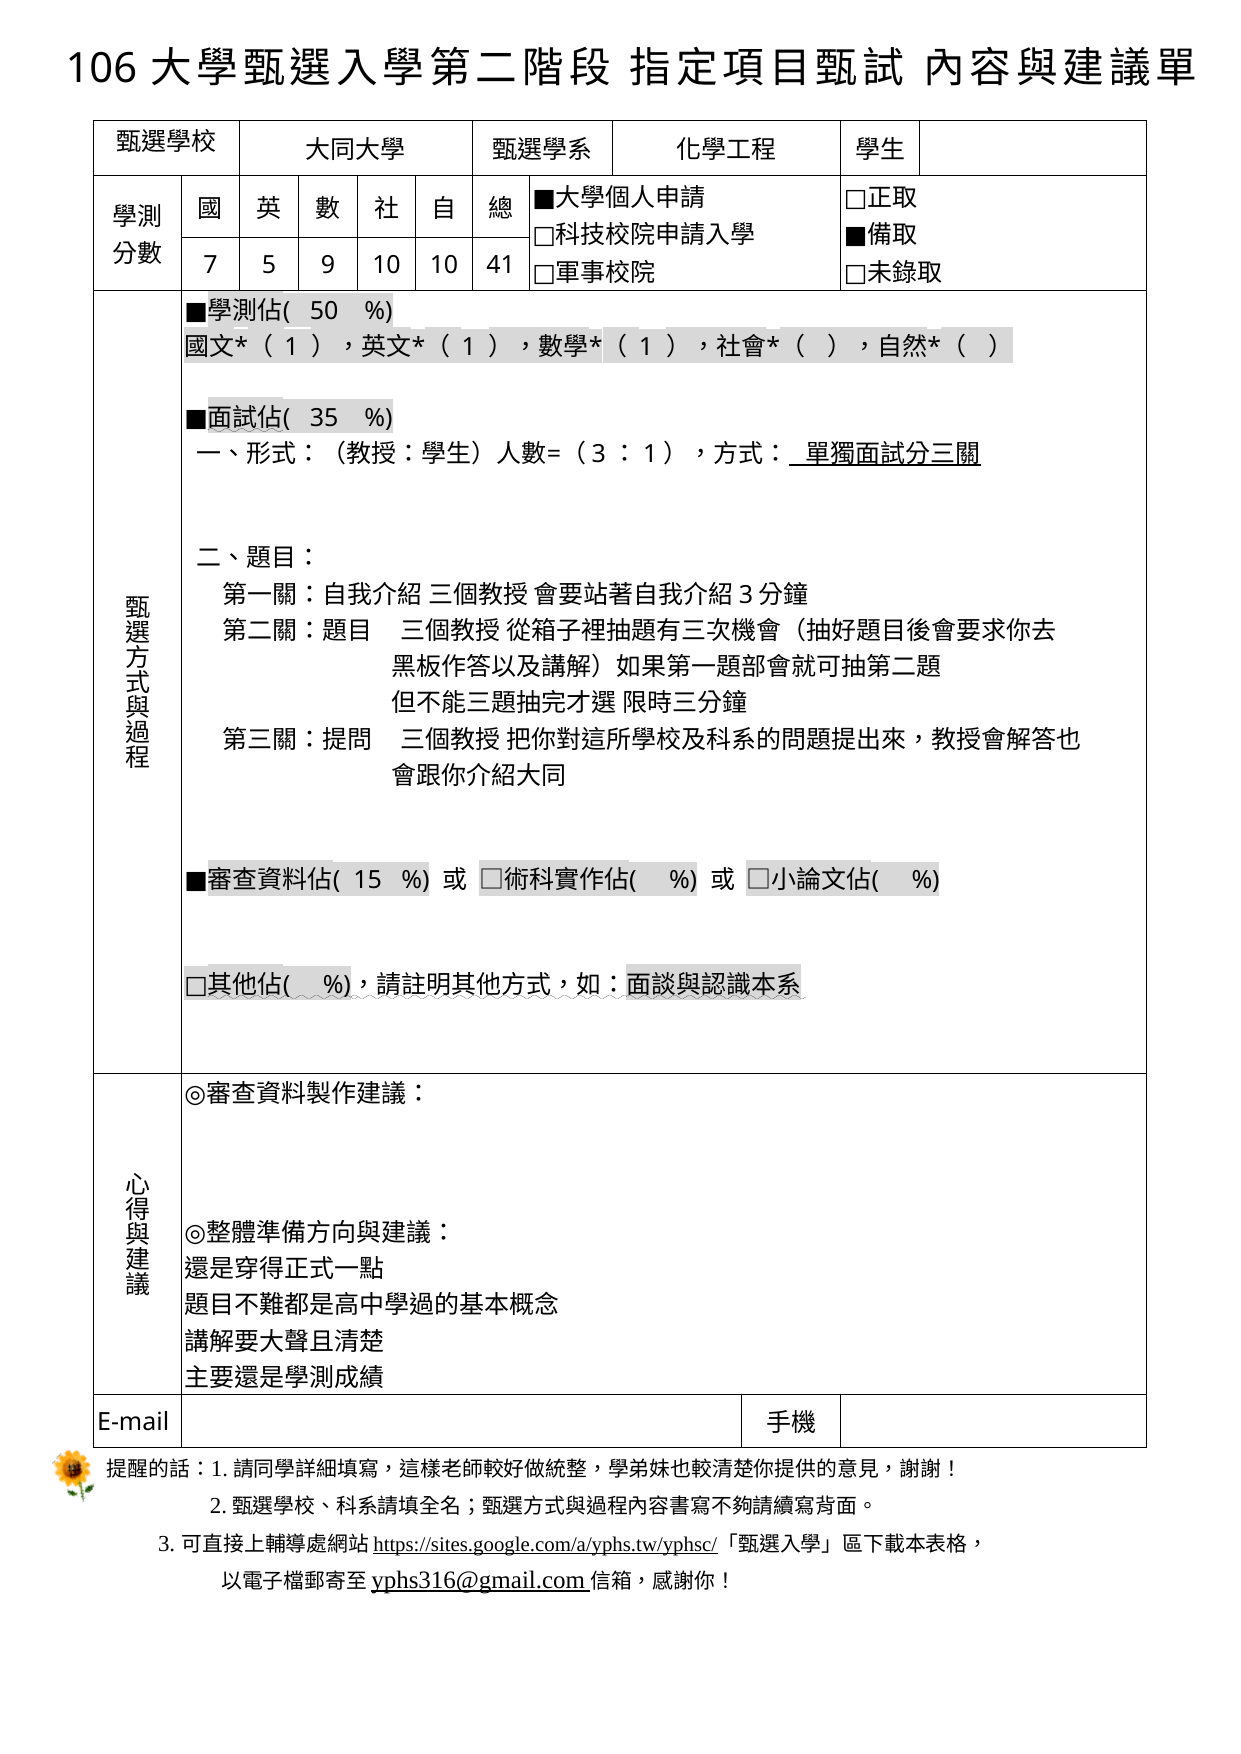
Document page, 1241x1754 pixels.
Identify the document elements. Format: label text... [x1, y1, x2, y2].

table_cell 自 [416, 176, 472, 237]
table_cell □正取 ■備取 □未錄取 [841, 176, 1146, 289]
table_cell 9 [299, 238, 357, 289]
table_cell 10 [358, 238, 415, 289]
table_cell 總 [473, 176, 529, 237]
table_cell ◎審查資料製作建議： ◎整體準備方向與建議： 還是穿得正式一點 題目不難都是高中學過的基本概念 講解要大聲且清楚 主要還是學測成績 [182, 1074, 1146, 1393]
table_cell 10 [416, 238, 472, 289]
table_cell 手機 [742, 1395, 840, 1447]
picture [42, 1443, 106, 1506]
table_header [920, 121, 1146, 175]
text 提醒的話：1. 請同學詳細填寫，這樣老師較好做統整，學弟妹也較清楚你提供的意見，謝謝！ [106, 1448, 1134, 1486]
table_header 甄選學系 [473, 121, 612, 175]
text 2. 甄選學校、科系請填全名；甄選方式與過程內容書寫不夠請續寫背面。 [106, 1486, 1134, 1523]
table_header 化學工程 [613, 121, 840, 175]
table_cell 41 [473, 238, 529, 289]
table_cell 7 [182, 238, 239, 289]
table_cell 英 [240, 176, 298, 237]
table_cell 心得與建議 [94, 1074, 181, 1393]
table_header 大同大學 [240, 121, 472, 175]
table_cell E-mail [94, 1395, 181, 1447]
table_cell 5 [240, 238, 298, 289]
table_cell [182, 1395, 741, 1447]
table_cell 學測 分數 [94, 176, 181, 289]
table_cell 數 [299, 176, 357, 237]
text 3. 可直接上輔導處網站https://sites.google.com/a/yphs.tw/yphsc/「甄選入學」區下載本表格， [106, 1523, 1134, 1561]
table_cell ■學測佔( 50 %) 國文*（ 1 ），英文*（ 1 ），數學*（ 1 ），社會*（ ），自然*（ ） ■面試佔( 35 %) 一、形式：（教授：學生）人數=（ 3 ： 1 ），方式： 單獨面試分三關 二、題目： 第一關：自我介紹 三個教授 會要站著自我介紹3分鐘 第二關：題目 三個教授 從箱子裡抽題有三次機會（抽好題目後會要求你去 黑板作答以及講解）如果第一題部會就可抽第二題 但不能三題抽完才選 限時三分鐘 第三關：提問 三個教授 把你對這所學校及科系的問題提出來，教授會解答也 會跟你介紹大同 ■審查資料佔( 15 %) 或 □術科實作佔( %) 或 □小論文佔( %) □其他佔( %)，請註明其他方式，如：面談與認識本系 [182, 291, 1146, 1073]
table_header 學生 [841, 121, 919, 175]
text 以電子檔郵寄至yphs316@gmail.com信箱，感謝你！ [106, 1561, 1134, 1598]
table_header 甄選學校 [94, 121, 239, 175]
table_cell [841, 1395, 1146, 1447]
table_cell 甄選方式與過程 [94, 291, 181, 1073]
table_cell ■大學個人申請 □科技校院申請入學 □軍事校院 [530, 176, 840, 289]
table_cell 國 [182, 176, 239, 237]
table_cell 社 [358, 176, 415, 237]
